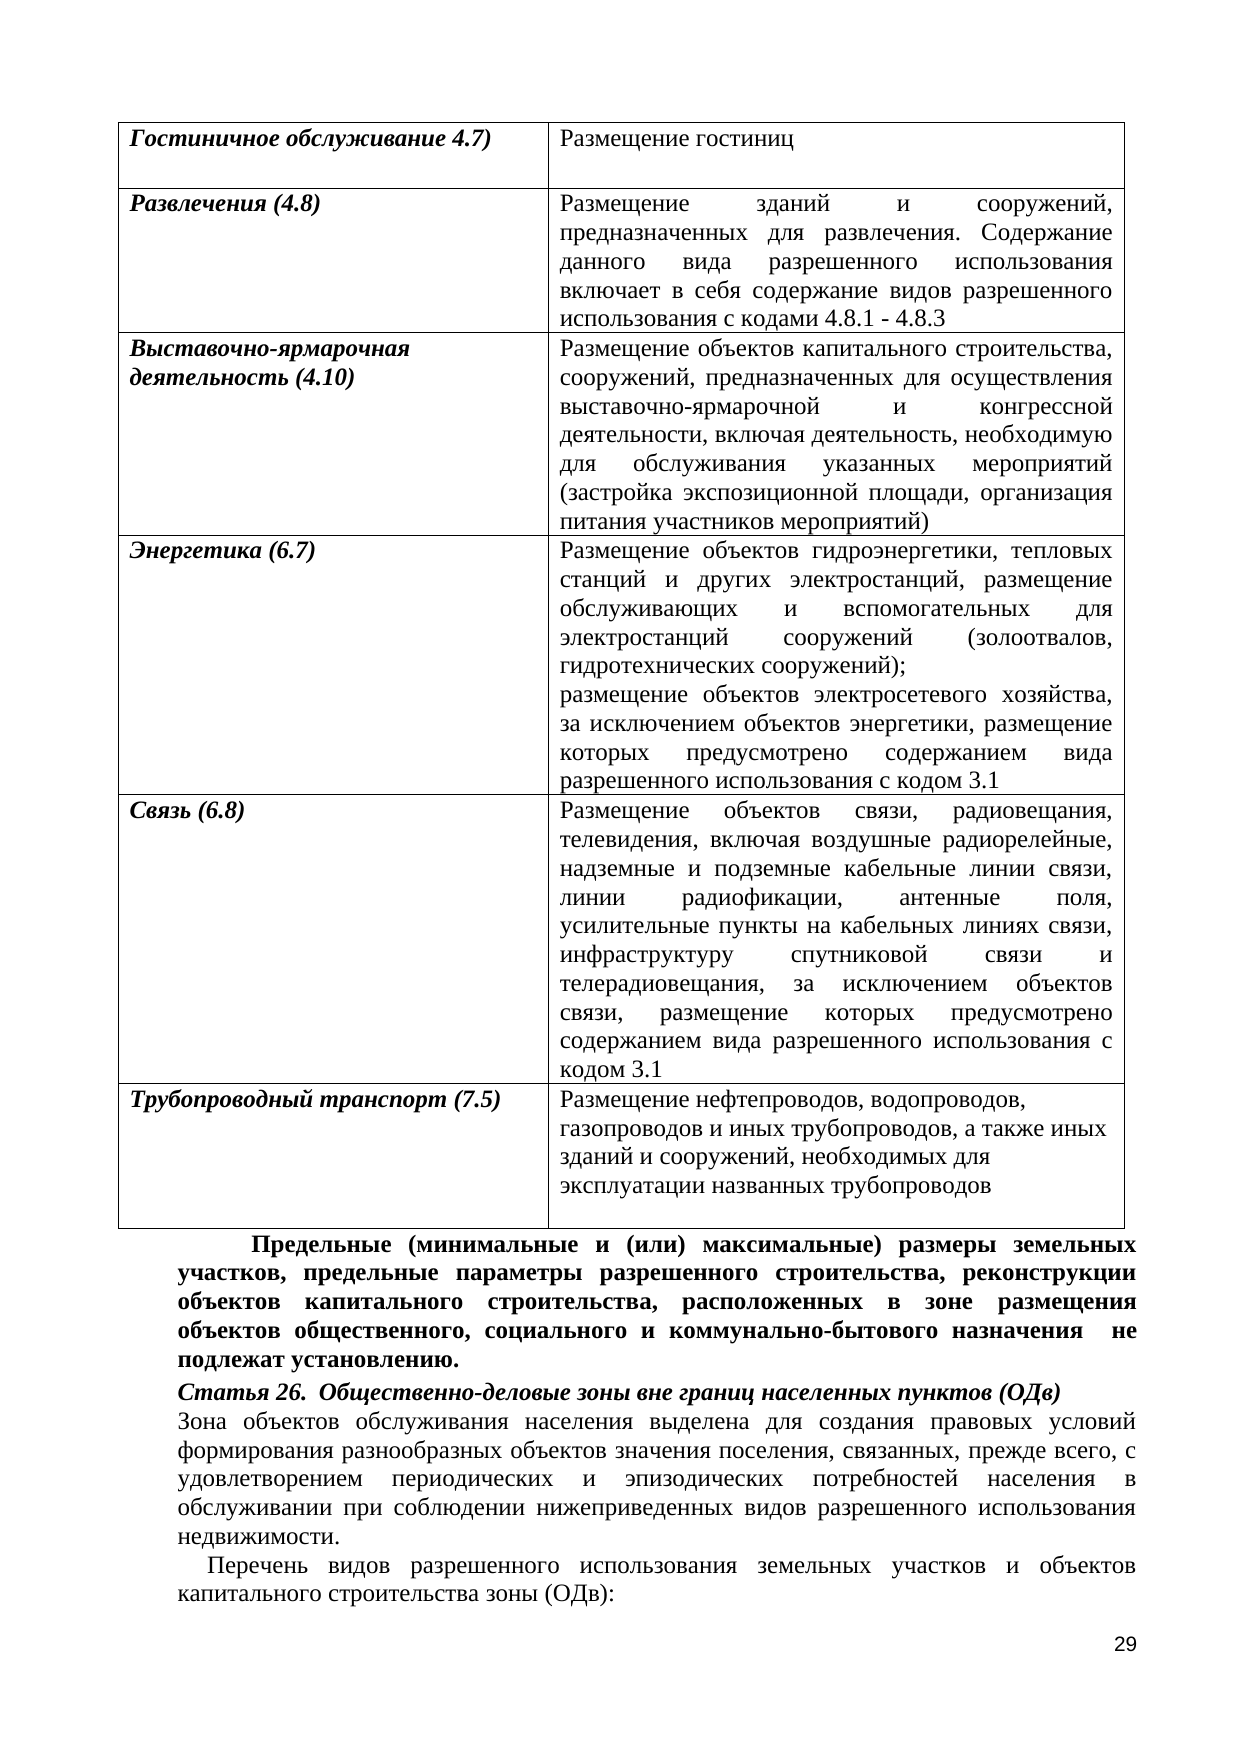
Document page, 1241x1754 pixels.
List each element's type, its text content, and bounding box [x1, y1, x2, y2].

table_cell Размещение гостиниц [549, 123, 1124, 187]
table_cell Размещение объектов капитального строительства, сооружений, предназначенных для осуществления выставочно-ярмарочной и конгрессной деятельности, включая деятельность, необходимую для обслуживания указанных мероприятий (застройка экспозиционной площади, организация питания участников мероприятий) [549, 333, 1124, 534]
table_cell Гостиничное обслуживание 4.7) [119, 123, 548, 187]
table_cell Размещение зданий и сооружений, предназначенных для развлечения. Содержание данного вида разрешенного использования включает в себя содержание видов разрешенного использования с кодами 4.8.1 - 4.8.3 [549, 189, 1124, 332]
subtitle Статья 26. Общественно-деловые зоны вне границ населенных пунктов (ОДв) [177, 1377, 1137, 1406]
table_cell Размещение объектов связи, радиовещания, телевидения, включая воздушные радиорелейные, надземные и подземные кабельные линии связи, линии радиофикации, антенные поля, усилительные пункты на кабельных линиях связи, инфраструктуру спутниковой связи и телерадиовещания, за исключением объектов связи, размещение которых предусмотрено содержанием вида разрешенного использования с кодом 3.1 [549, 795, 1124, 1083]
table_cell Энергетика (6.7) [119, 536, 548, 794]
table_cell Выставочно-ярмарочная деятельность (4.10) [119, 333, 548, 534]
table_cell Размещение объектов гидроэнергетики, тепловых станций и других электростанций, размещение обслуживающих и вспомогательных для электростанций сооружений (золоотвалов, гидротехнических сооружений); размещение объектов электросетевого хозяйства, за исключением объектов энергетики, размещение которых предусмотрено содержанием вида разрешенного использования с кодом 3.1 [549, 536, 1124, 794]
table_cell Связь (6.8) [119, 795, 548, 1083]
text Зона объектов обслуживания населения выделена для создания правовых условий формирования разнообразных объектов значения поселения, связанных, прежде всего, с удовлетворением периодических и эпизодических потребностей населения в обслуживании при соблюдении нижеприведенных видов разрешенного использования недвижимости. [177, 1406, 1137, 1550]
table_cell Размещение нефтепроводов, водопроводов, газопроводов и иных трубопроводов, а также иных зданий и сооружений, необходимых для эксплуатации названных трубопроводов [549, 1084, 1124, 1228]
table_cell Развлечения (4.8) [119, 189, 548, 332]
text Предельные (минимальные и (или) максимальные) размеры земельных участков, предельные параметры разрешенного строительства, реконструкции объектов капитального строительства, расположенных в зоне размещения объектов общественного, социального и коммунально-бытового назначения не подлежат установлению. [177, 1229, 1137, 1372]
text Перечень видов разрешенного использования земельных участков и объектов капитального строительства зоны (ОДв): [177, 1550, 1137, 1607]
table_cell Трубопроводный транспорт (7.5) [119, 1084, 548, 1228]
